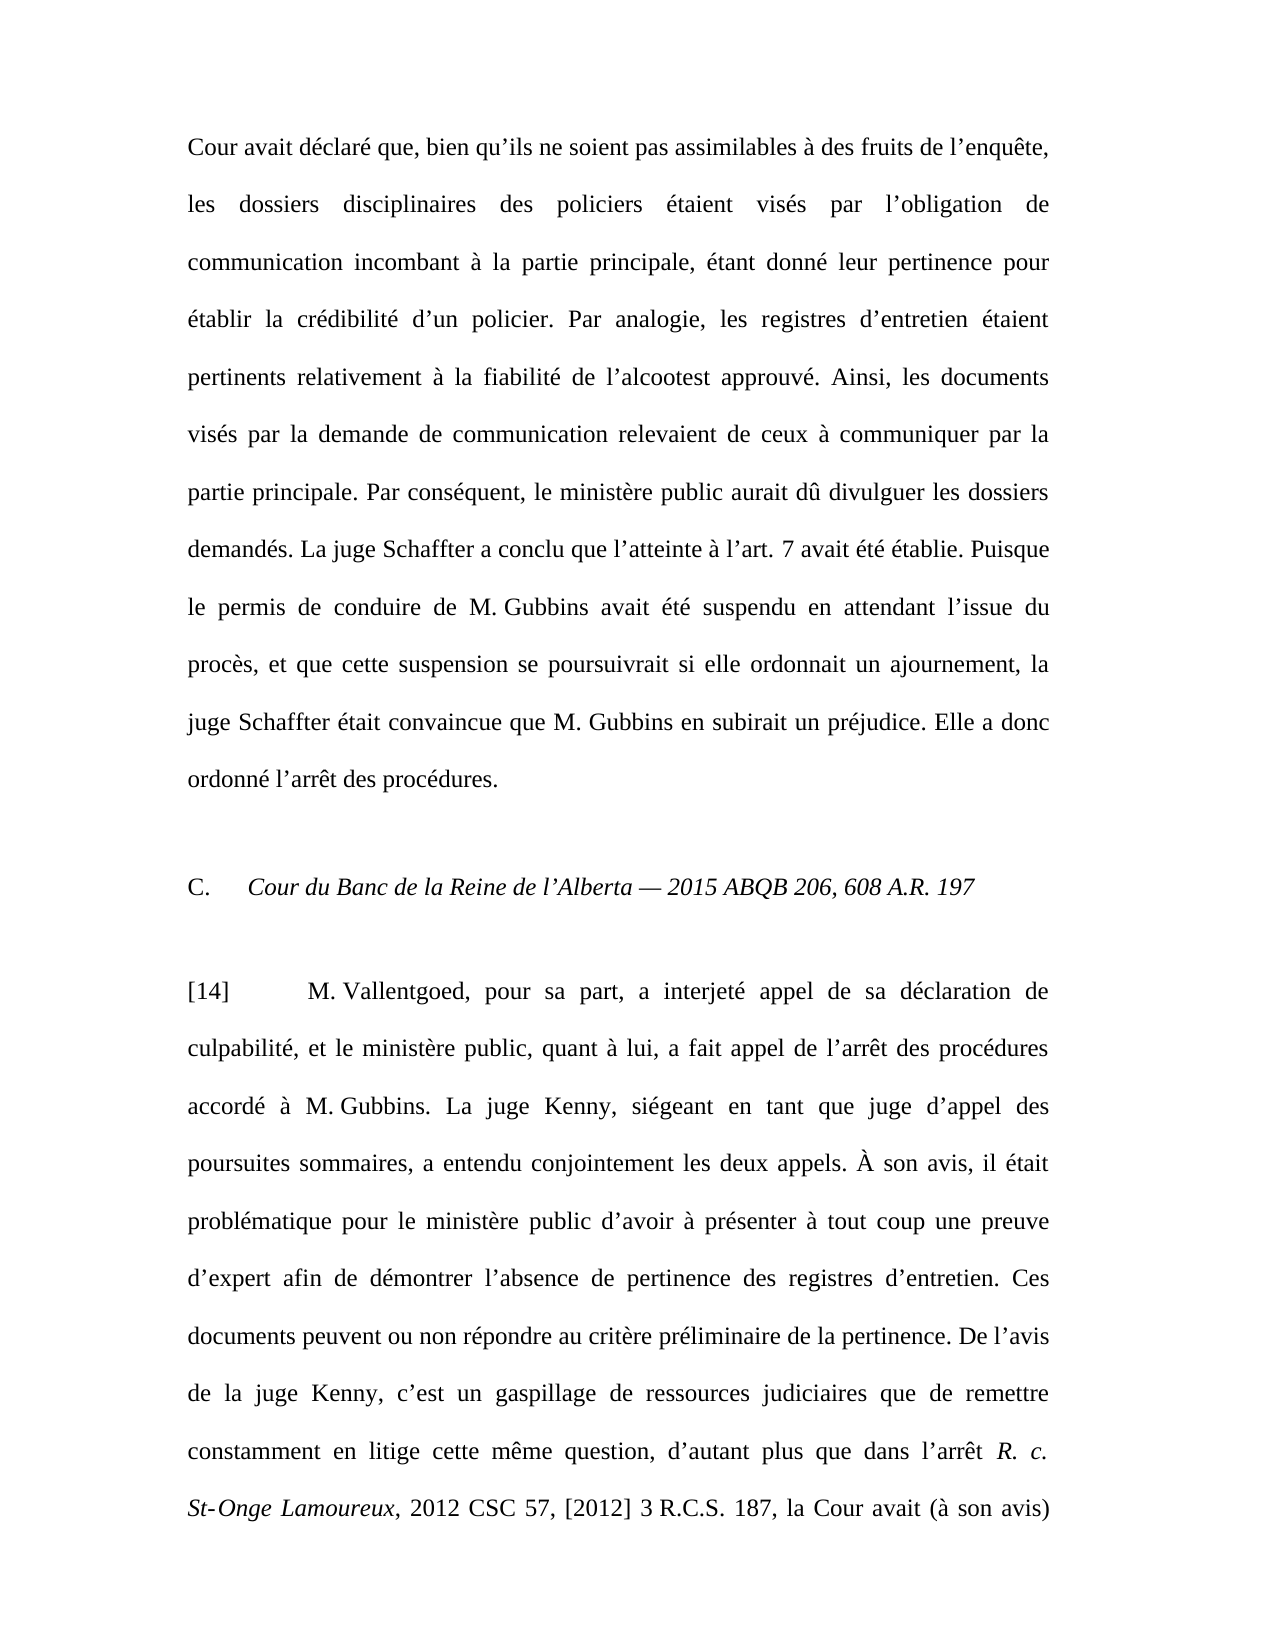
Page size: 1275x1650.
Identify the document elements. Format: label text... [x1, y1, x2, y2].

title Cour du Banc de la Reine de l’Alberta — 2015 ABQB 206, 608 A.R. 197 [187, 872, 1050, 901]
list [187, 132, 1050, 793]
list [187, 976, 1050, 1522]
